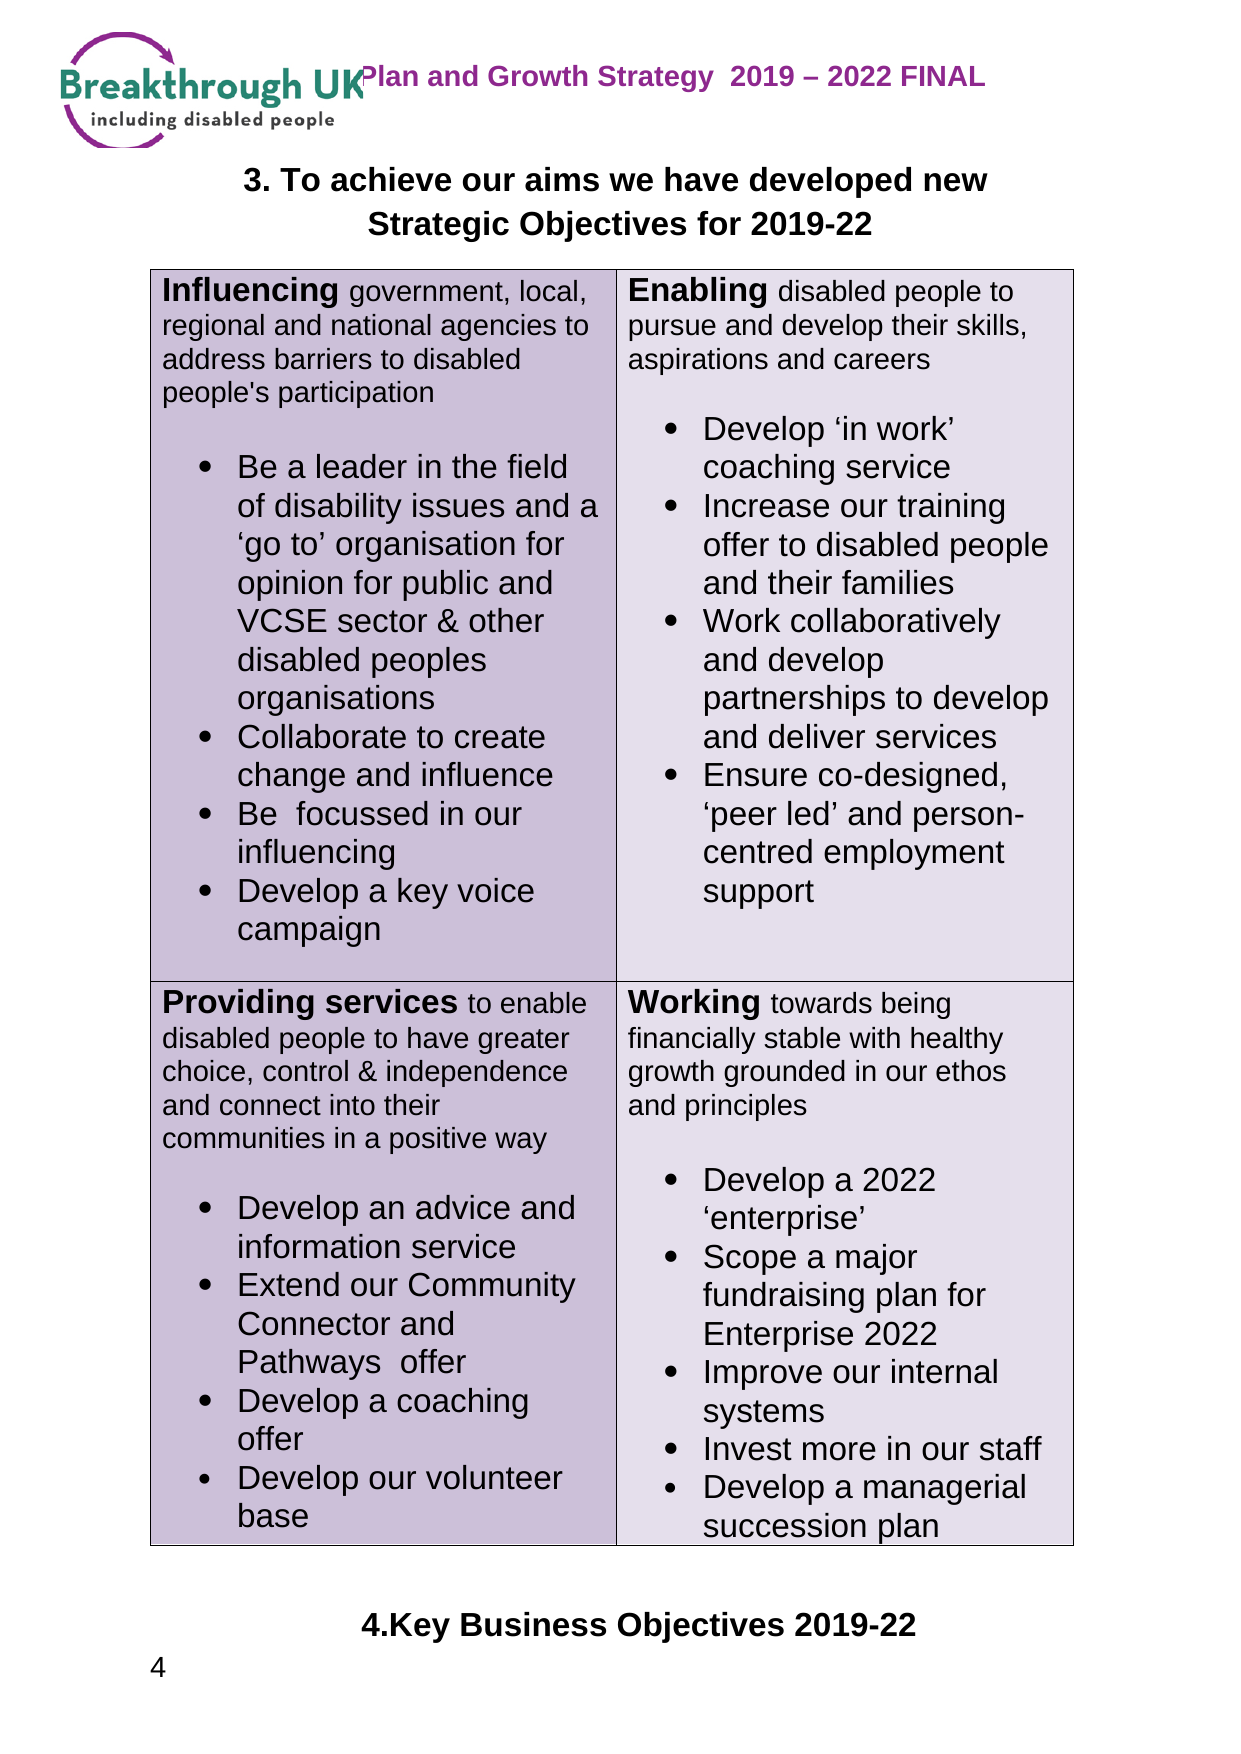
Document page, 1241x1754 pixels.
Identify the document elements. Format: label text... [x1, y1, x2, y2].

table_cell Providing services to enable disabled people to have greater choice, control & independence and connect into their communities in a positive way Develop an advice and information service Extend our Community Connector and Pathways offer Develop a coaching offer Develop our volunteer base [151, 982, 616, 1544]
table_cell Working towards being financially stable with healthy growth grounded in our ethos and principles Develop a 2022 ‘enterprise’ Scope a major fundraising plan for Enterprise 2022 Improve our internal systems Invest more in our staff Develop a managerial succession plan [617, 982, 1073, 1544]
table_header Influencing government, local, regional and national agencies to address barriers to disabled people's participation Be a leader in the field of disability issues and a ‘go to’ organisation for opinion for public and VCSE sector & other disabled peoples organisations Collaborate to create change and influence Be focussed in our influencing Develop a key voice campaign [151, 270, 616, 981]
picture [60, 32, 364, 148]
text 3. To achieve our aims we have developed new Strategic Objectives for 2019-22 [150, 160, 1090, 242]
table_header Enabling disabled people to pursue and develop their skills, aspirations and careers Develop ‘in work’ coaching service Increase our training offer to disabled people and their families Work collaboratively and develop partnerships to develop and deliver services Ensure co-designed, ‘peer led’ and person-centred employment support [617, 270, 1073, 981]
text 4.Key Business Objectives 2019-22 [187, 1605, 1090, 1643]
